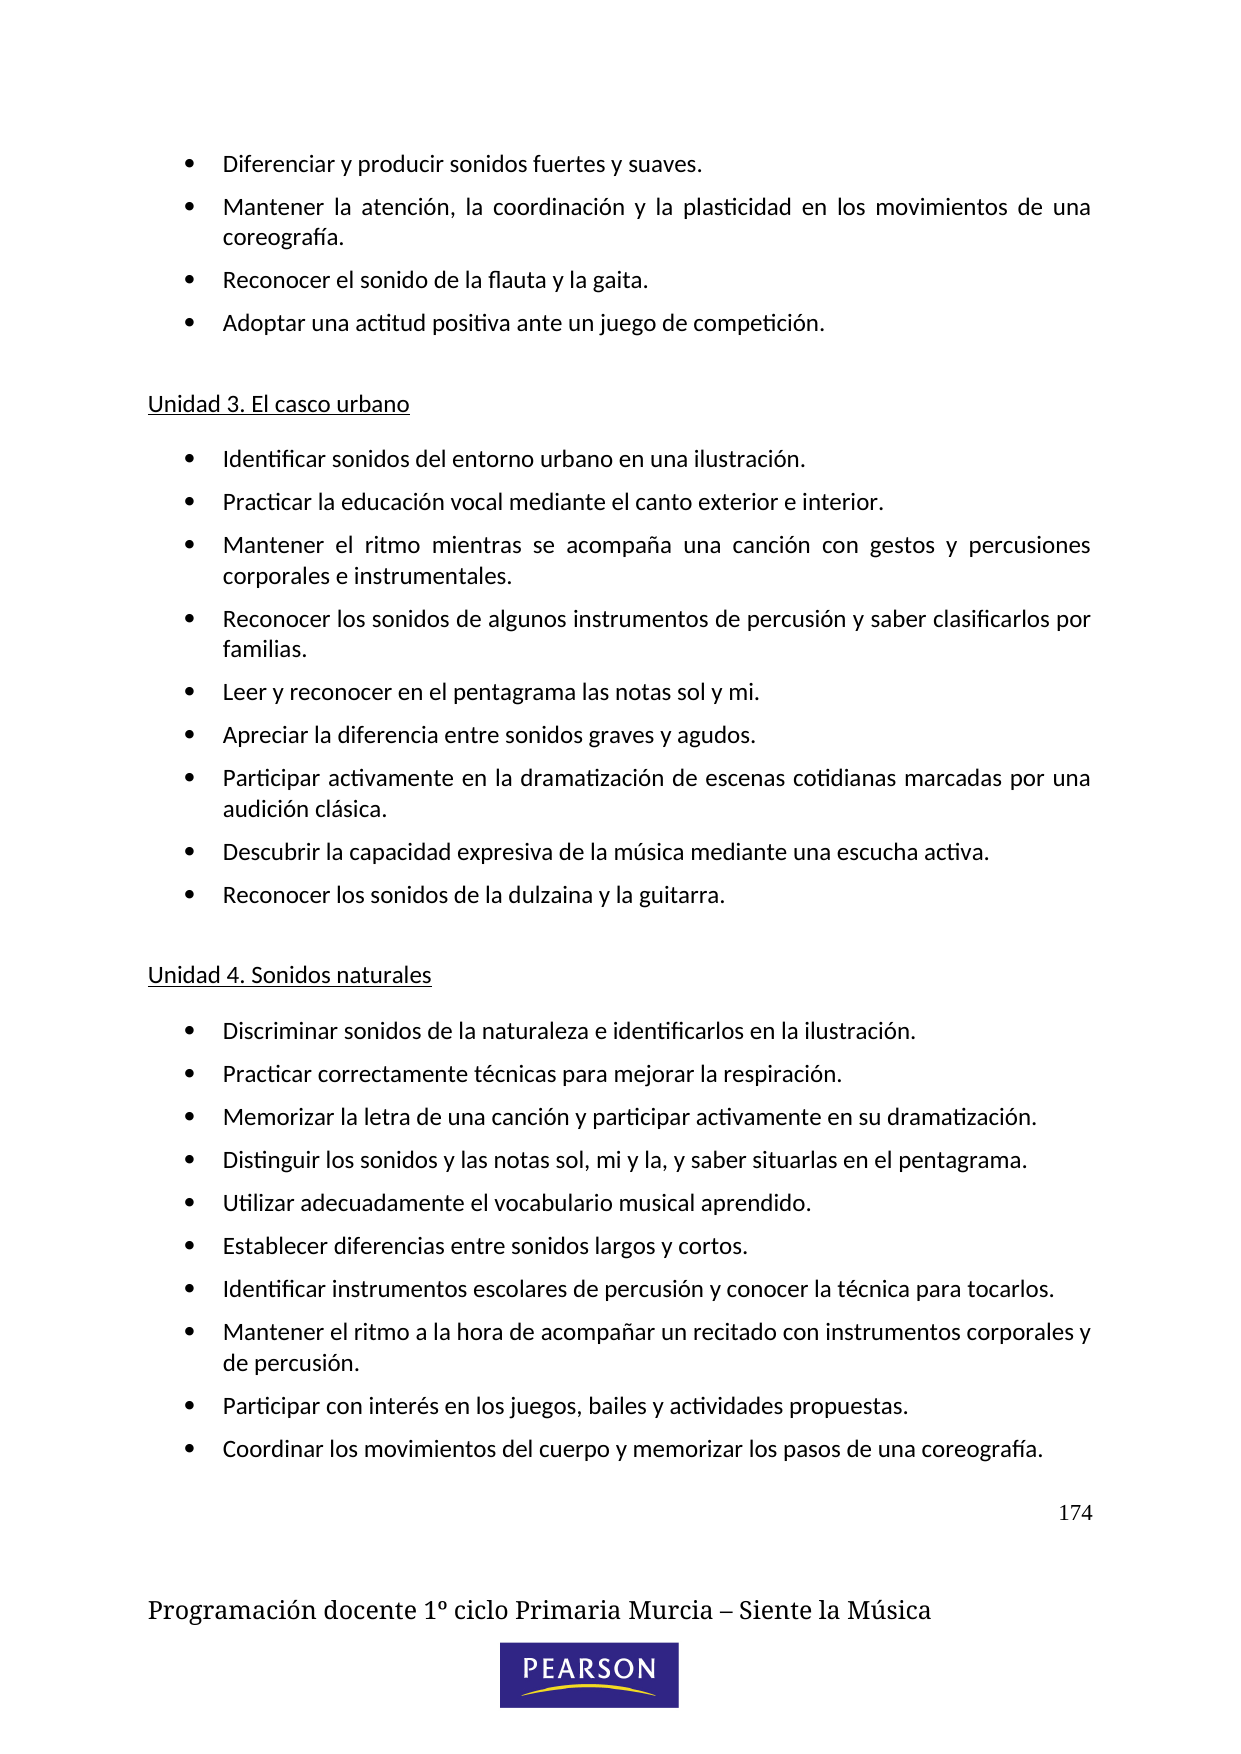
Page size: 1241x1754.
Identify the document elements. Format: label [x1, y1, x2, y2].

picture [493, 1638, 685, 1713]
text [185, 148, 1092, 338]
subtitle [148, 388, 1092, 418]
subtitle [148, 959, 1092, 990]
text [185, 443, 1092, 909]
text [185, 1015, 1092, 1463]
